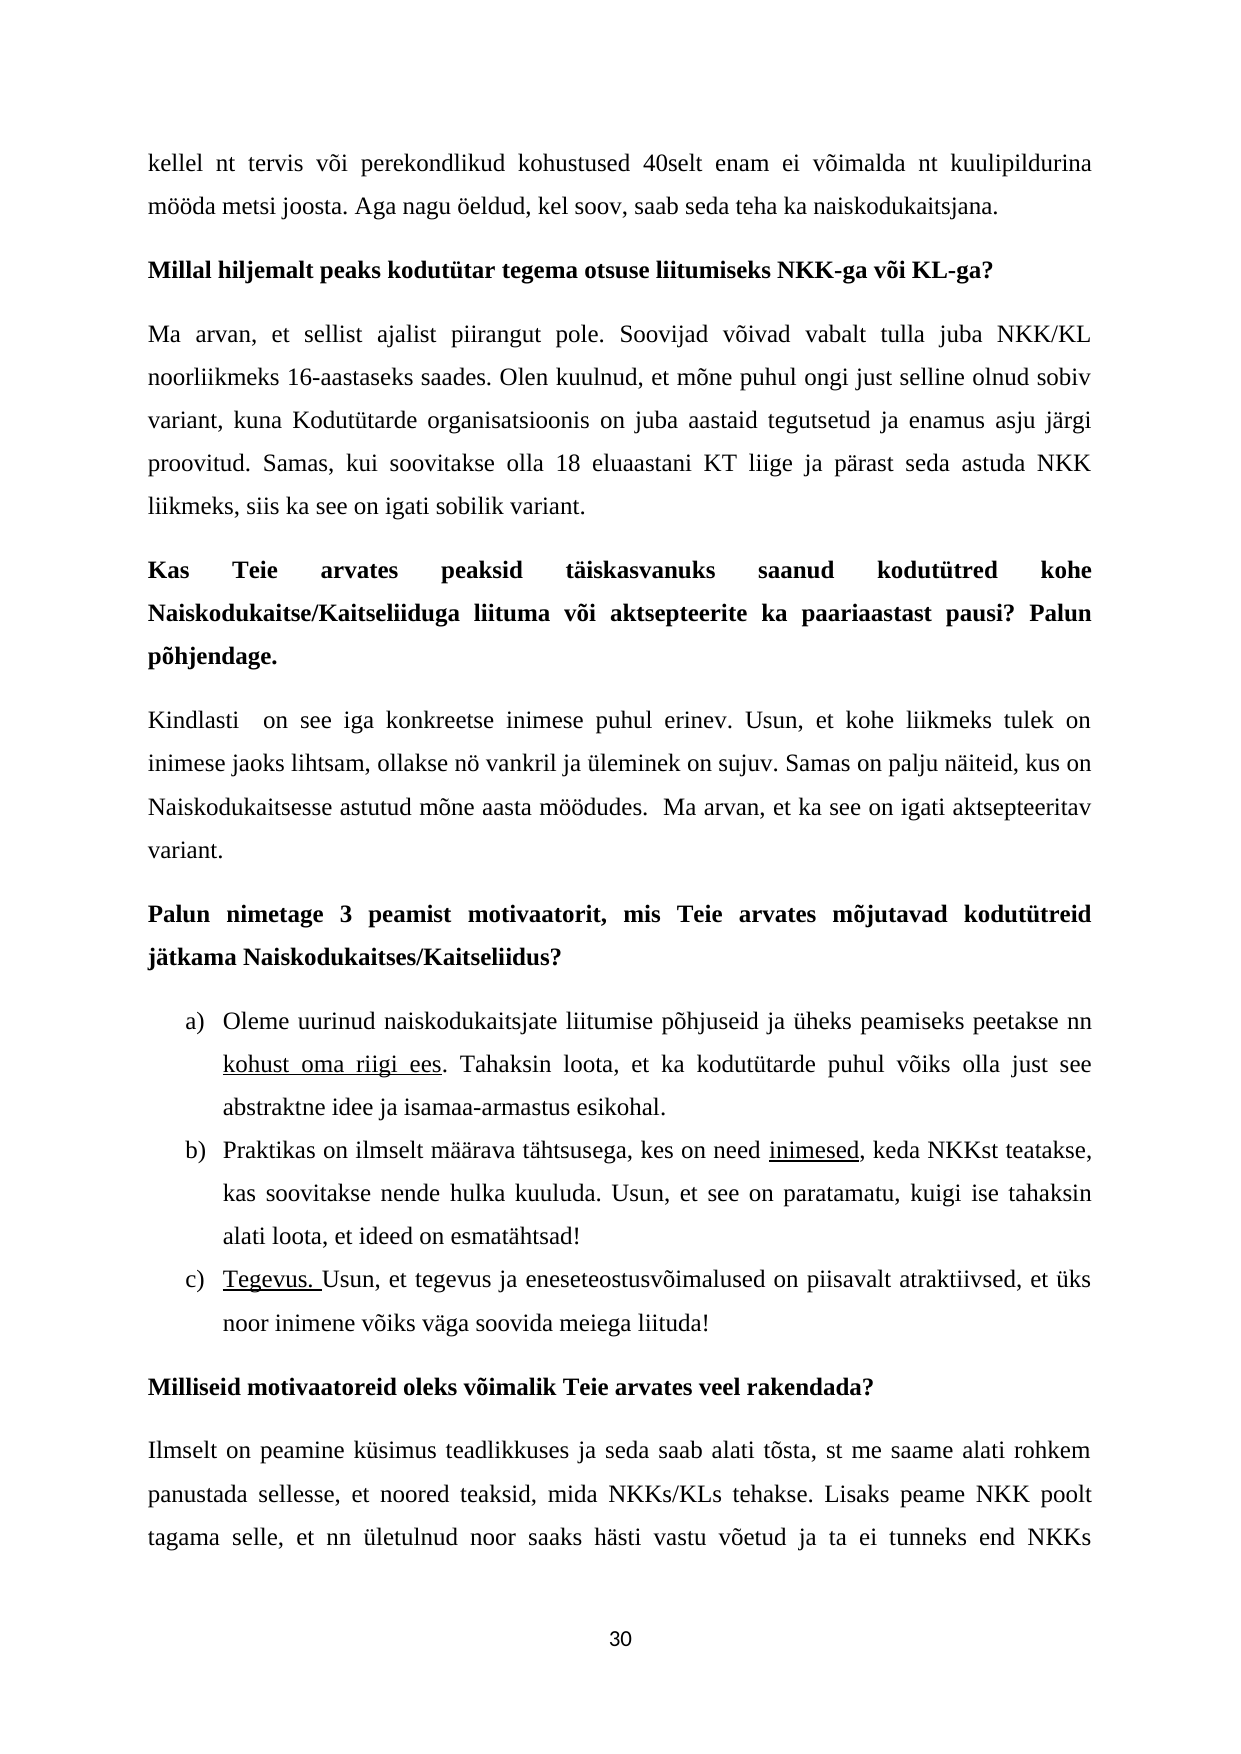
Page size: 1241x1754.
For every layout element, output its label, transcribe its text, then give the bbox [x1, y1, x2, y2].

text Palun nimetage 3 peamist motivaatorit, mis Teie arvates mõjutavad kodutütreid jätkama Naiskodukaitses/Kaitseliidus? [148, 899, 1093, 971]
list Oleme uurinud naiskodukaitsjate liitumise põhjuseid ja üheks peamiseks peetakse nn kohust oma riigi ees. Tahaksin loota, et ka kodutütarde puhul võiks olla just see abstraktne idee ja isamaa-armastus esikohal. [185, 1006, 1093, 1121]
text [148, 148, 1093, 219]
text Millal hiljemalt peaks kodutütar tegema otsuse liitumiseks NKK-ga või KL-ga? [148, 255, 1093, 283]
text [148, 1436, 1093, 1551]
text Kas Teie arvates peaksid täiskasvanuks saanud kodutütred kohe Naiskodukaitse/Kaitseliiduga liituma või aktsepteerite ka paariaastast pausi? Palun põhjendage. [148, 555, 1093, 670]
list Tegevus. Usun, et tegevus ja eneseteostusvõimalused on piisavalt atraktiivsed, et üks noor inimene võiks väga soovida meiega liituda! [185, 1264, 1093, 1336]
text Milliseid motivaatoreid oleks võimalik Teie arvates veel rakendada? [148, 1372, 1093, 1400]
text Kindlasti on see iga konkreetse inimese puhul erinev. Usun, et kohe liikmeks tulek on inimese jaoks lihtsam, ollakse nö vankril ja üleminek on sujuv. Samas on palju näiteid, kus on Naiskodukaitsesse astutud mõne aasta möödudes. Ma arvan, et ka see on igati aktsepteeritav variant. [148, 705, 1093, 863]
list Praktikas on ilmselt määrava tähtsusega, kes on need inimesed, keda NKKst teatakse, kas soovitakse nende hulka kuuluda. Usun, et see on paratamatu, kuigi ise tahaksin alati loota, et ideed on esmatähtsad! [185, 1135, 1093, 1250]
text Ma arvan, et sellist ajalist piirangut pole. Soovijad võivad vabalt tulla juba NKK/KL noorliikmeks 16-aastaseks saades. Olen kuulnud, et mõne puhul ongi just selline olnud sobiv variant, kuna Kodutütarde organisatsioonis on juba aastaid tegutsetud ja enamus asju järgi proovitud. Samas, kui soovitakse olla 18 eluaastani KT liige ja pärast seda astuda NKK liikmeks, siis ka see on igati sobilik variant. [148, 319, 1093, 520]
